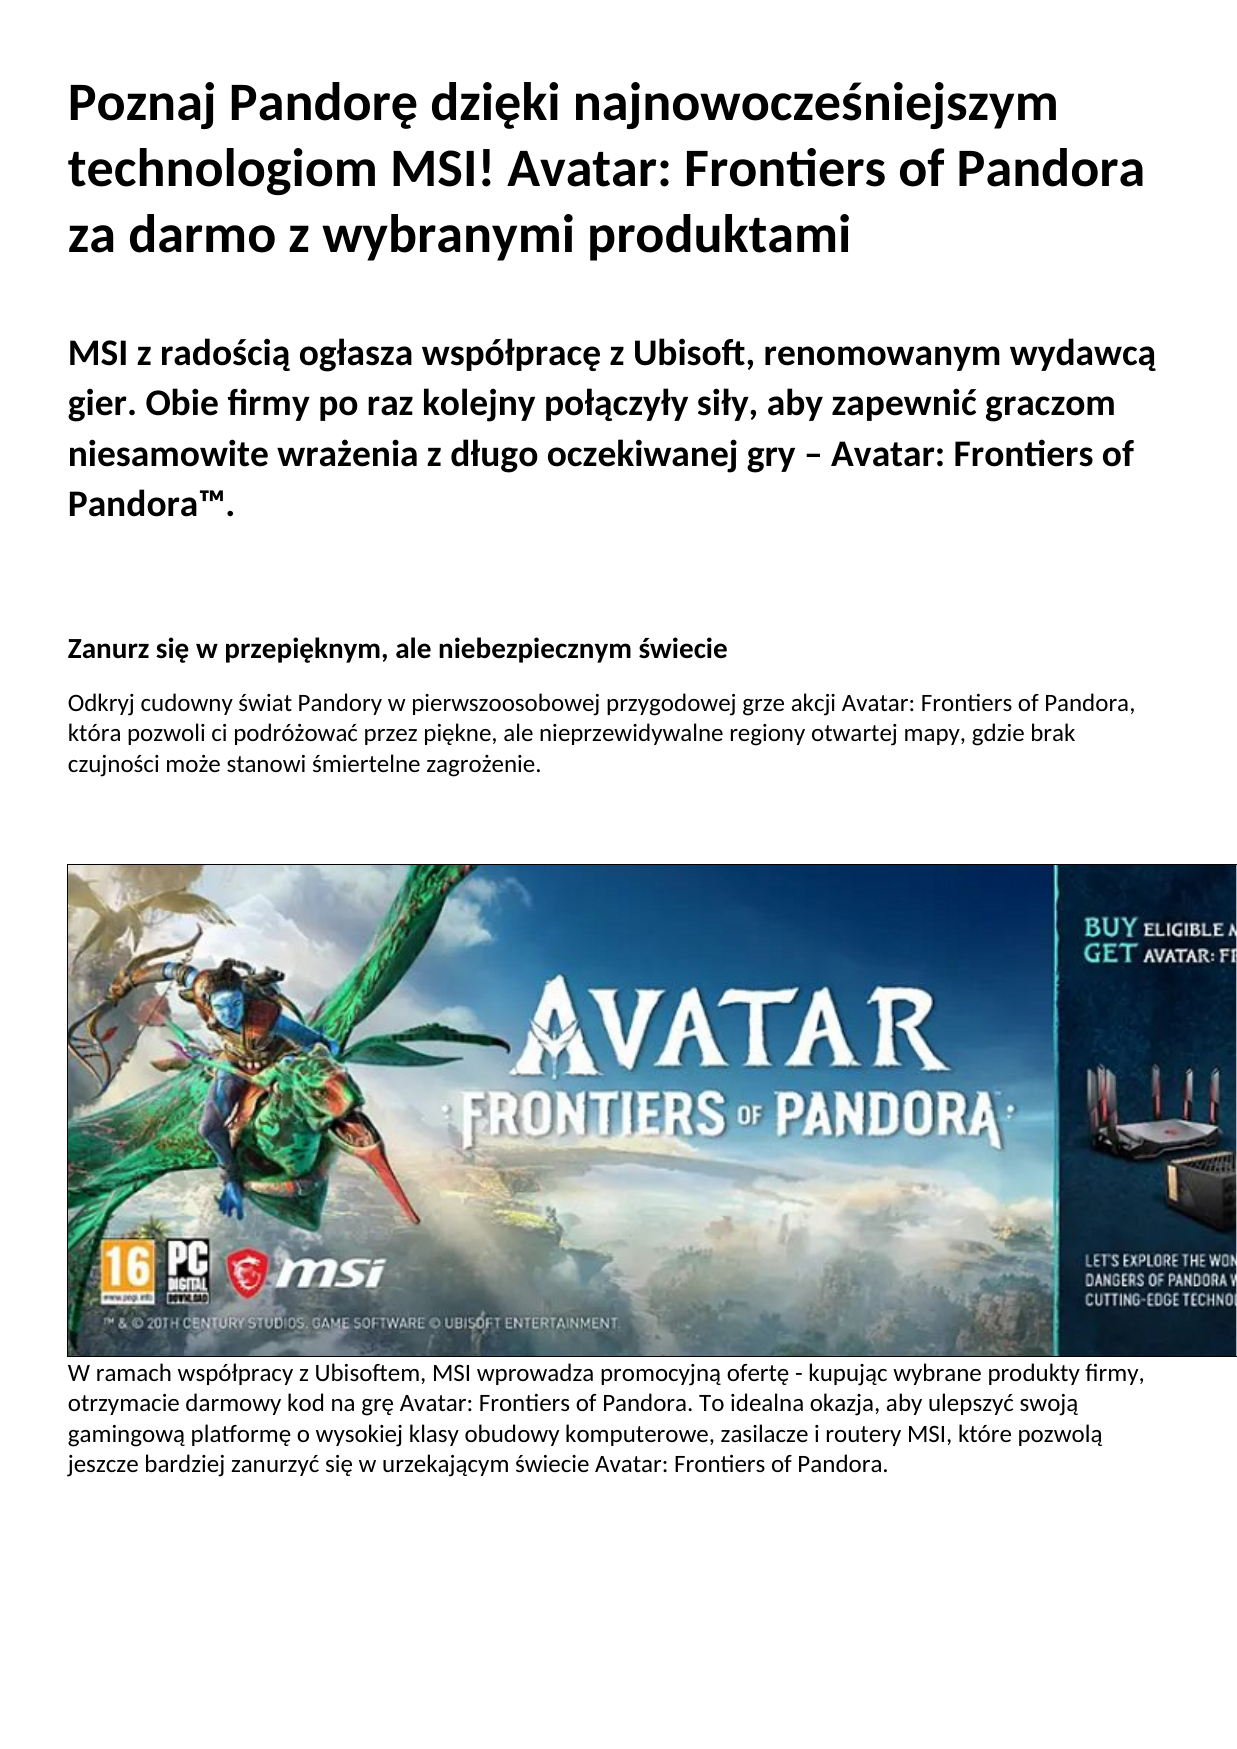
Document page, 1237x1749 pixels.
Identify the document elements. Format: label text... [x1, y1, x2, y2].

text Poznaj Pandorę dzięki najnowocześniejszym technologiom MSI! Avatar: Frontiers of Pandora za darmo z wybranymi produktami [68, 68, 1169, 266]
text W ramach współpracy z Ubisoftem, MSI wprowadza promocyjną ofertę - kupując wybrane produkty firmy, otrzymacie darmowy kod na grę Avatar: Frontiers of Pandora. To idealna okazja, aby ulepszyć swoją gamingową platformę o wysokiej klasy obudowy komputerowe, zasilacze i routery MSI, które pozwolą jeszcze bardziej zanurzyć się w urzekającym świecie Avatar: Frontiers of Pandora. [68, 1357, 1169, 1479]
text MSI z radością ogłasza współpracę z Ubisoft, renomowanym wydawcą gier. Obie firmy po raz kolejny połączyły siły, aby zapewnić graczom niesamowite wrażenia z długo oczekiwanej gry – Avatar: Frontiers of Pandora™. [68, 329, 1169, 526]
picture [68, 865, 1237, 1356]
text Odkryj cudowny świat Pandory w pierwszoosobowej przygodowej grze akcji Avatar: Frontiers of Pandora, która pozwoli ci podróżować przez piękne, ale nieprzewidywalne regiony otwartej mapy, gdzie brak czujności może stanowi śmiertelne zagrożenie. [68, 687, 1169, 778]
text Zanurz się w przepięknym, ale niebezpiecznym świecie [68, 630, 1169, 666]
